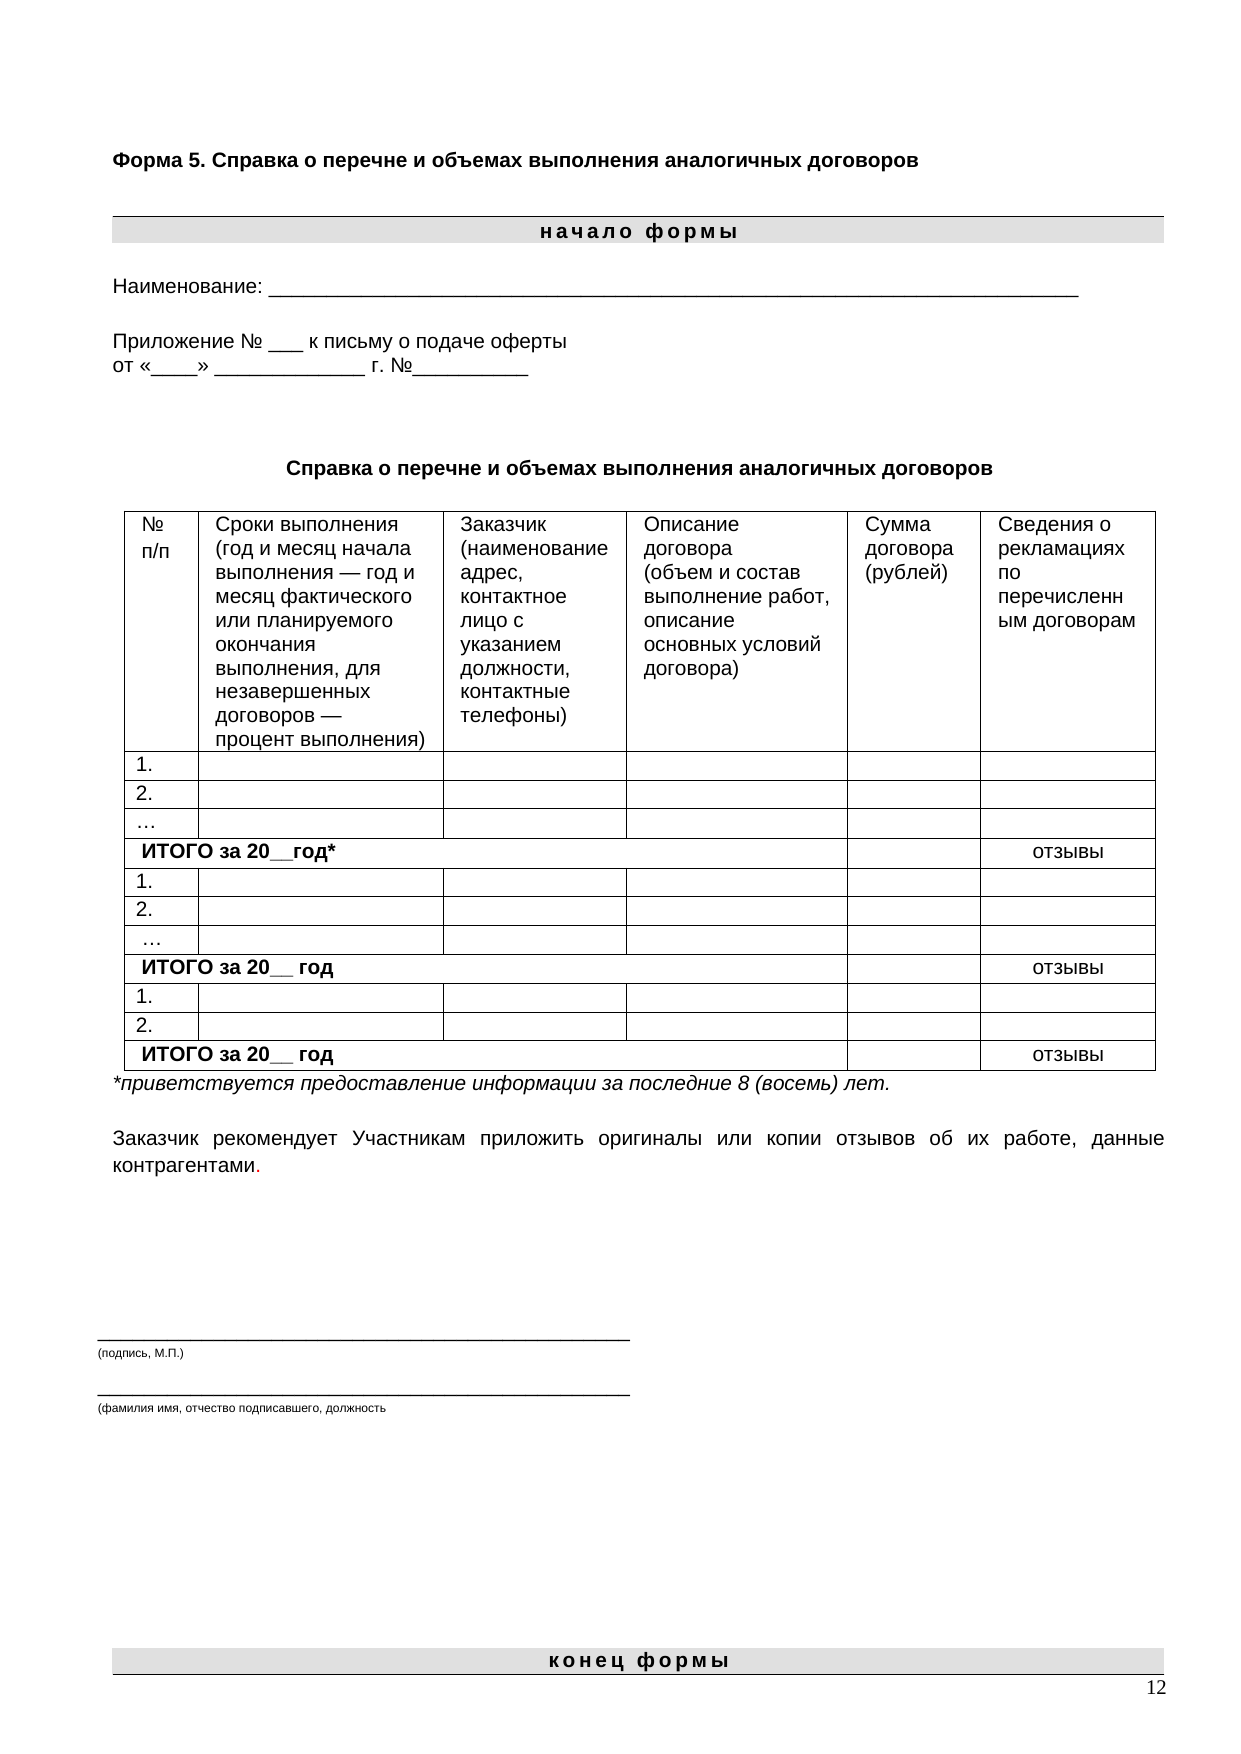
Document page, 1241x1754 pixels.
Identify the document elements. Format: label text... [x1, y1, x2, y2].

table_cell ИТОГО за 20__год* [125, 839, 847, 868]
table_header Сведения о рекламациях по перечисленным договорам [981, 512, 1155, 751]
table_cell [199, 897, 443, 925]
table_cell [627, 869, 847, 896]
table_header Сумма договора (рублей) [848, 512, 980, 751]
table_cell [848, 869, 980, 896]
table_cell [125, 984, 198, 1012]
table_cell [981, 984, 1155, 1012]
table_cell [444, 809, 626, 838]
table_cell [444, 869, 626, 896]
table_cell [125, 897, 198, 925]
table_cell [848, 809, 980, 838]
table_cell [981, 809, 1155, 838]
table_cell [444, 897, 626, 925]
text (подпись, М.П.) [98, 1346, 783, 1369]
table_cell [199, 984, 443, 1012]
table_cell [444, 926, 626, 954]
table_cell [627, 809, 847, 838]
text Наименование: ______________________________________________________________________ [112, 274, 1167, 298]
table_cell [848, 897, 980, 925]
table_cell [848, 839, 980, 868]
table_cell [848, 781, 980, 808]
table_header Заказчик (наименование адрес, контактное лицо с указанием должности, контактные телефоны) [444, 512, 626, 751]
table_cell [199, 1013, 443, 1040]
table_cell [627, 1013, 847, 1040]
text ______________________________________________ [98, 1318, 1167, 1342]
table_cell [981, 781, 1155, 808]
table_cell [848, 752, 980, 780]
table_cell [444, 781, 626, 808]
table_cell [627, 926, 847, 954]
table_cell [848, 926, 980, 954]
table_cell [199, 781, 443, 808]
table_cell [981, 752, 1155, 780]
text Приложение № ___ к письму о подаче оферты от «____» _____________ г. №__________ [112, 329, 1167, 377]
table_cell [199, 809, 443, 838]
text (фамилия имя, отчество подписавшего, должность [98, 1401, 783, 1424]
table_cell [125, 869, 198, 896]
table_cell [125, 1013, 198, 1040]
text конец формы [112, 1648, 1164, 1675]
table_cell [848, 955, 980, 983]
table_header № п/п [125, 512, 198, 751]
table_header Описание договора (объем и состав выполнение работ, описание основных условий договора) [627, 512, 847, 751]
text Заказчик рекомендует Участникам приложить оригиналы или копии отзывов об их работе, данные контрагентами. [112, 1126, 1167, 1177]
text Справка о перечне и объемах выполнения аналогичных договоров [112, 456, 1167, 479]
table_cell … [125, 809, 198, 838]
table_cell [848, 1013, 980, 1040]
table_cell [981, 926, 1155, 954]
table_cell ИТОГО за 20__ год [125, 1041, 847, 1069]
table_cell [199, 752, 443, 780]
table_cell [199, 926, 443, 954]
text начало формы [112, 217, 1164, 243]
table_cell отзывы [981, 955, 1155, 983]
text *приветствуется предоставление информации за последние 8 (восемь) лет. [112, 1071, 1167, 1094]
table_cell [199, 869, 443, 896]
table_cell ИТОГО за 20__ год [125, 955, 847, 983]
table_cell [444, 752, 626, 780]
table_cell [848, 984, 980, 1012]
table_cell [981, 869, 1155, 896]
table_cell [848, 1041, 980, 1069]
table_cell [627, 752, 847, 780]
table_cell [444, 1013, 626, 1040]
subtitle Форма 5. Справка о перечне и объемах выполнения аналогичных договоров [112, 148, 1167, 172]
table_cell отзывы [981, 1041, 1155, 1069]
table_cell [444, 984, 626, 1012]
table_cell [981, 1013, 1155, 1040]
table_cell [981, 897, 1155, 925]
table_cell … [125, 926, 198, 954]
table_cell [125, 752, 198, 780]
table_header Сроки выполнения (год и месяц начала выполнения — год и месяц фактического или планируемого окончания выполнения, для незавершенных договоров — процент выполнения) [199, 512, 443, 751]
text ______________________________________________ [98, 1373, 1167, 1397]
table_cell [125, 781, 198, 808]
table_cell [627, 897, 847, 925]
table_cell отзывы [981, 839, 1155, 868]
table_cell [627, 781, 847, 808]
table_cell [627, 984, 847, 1012]
